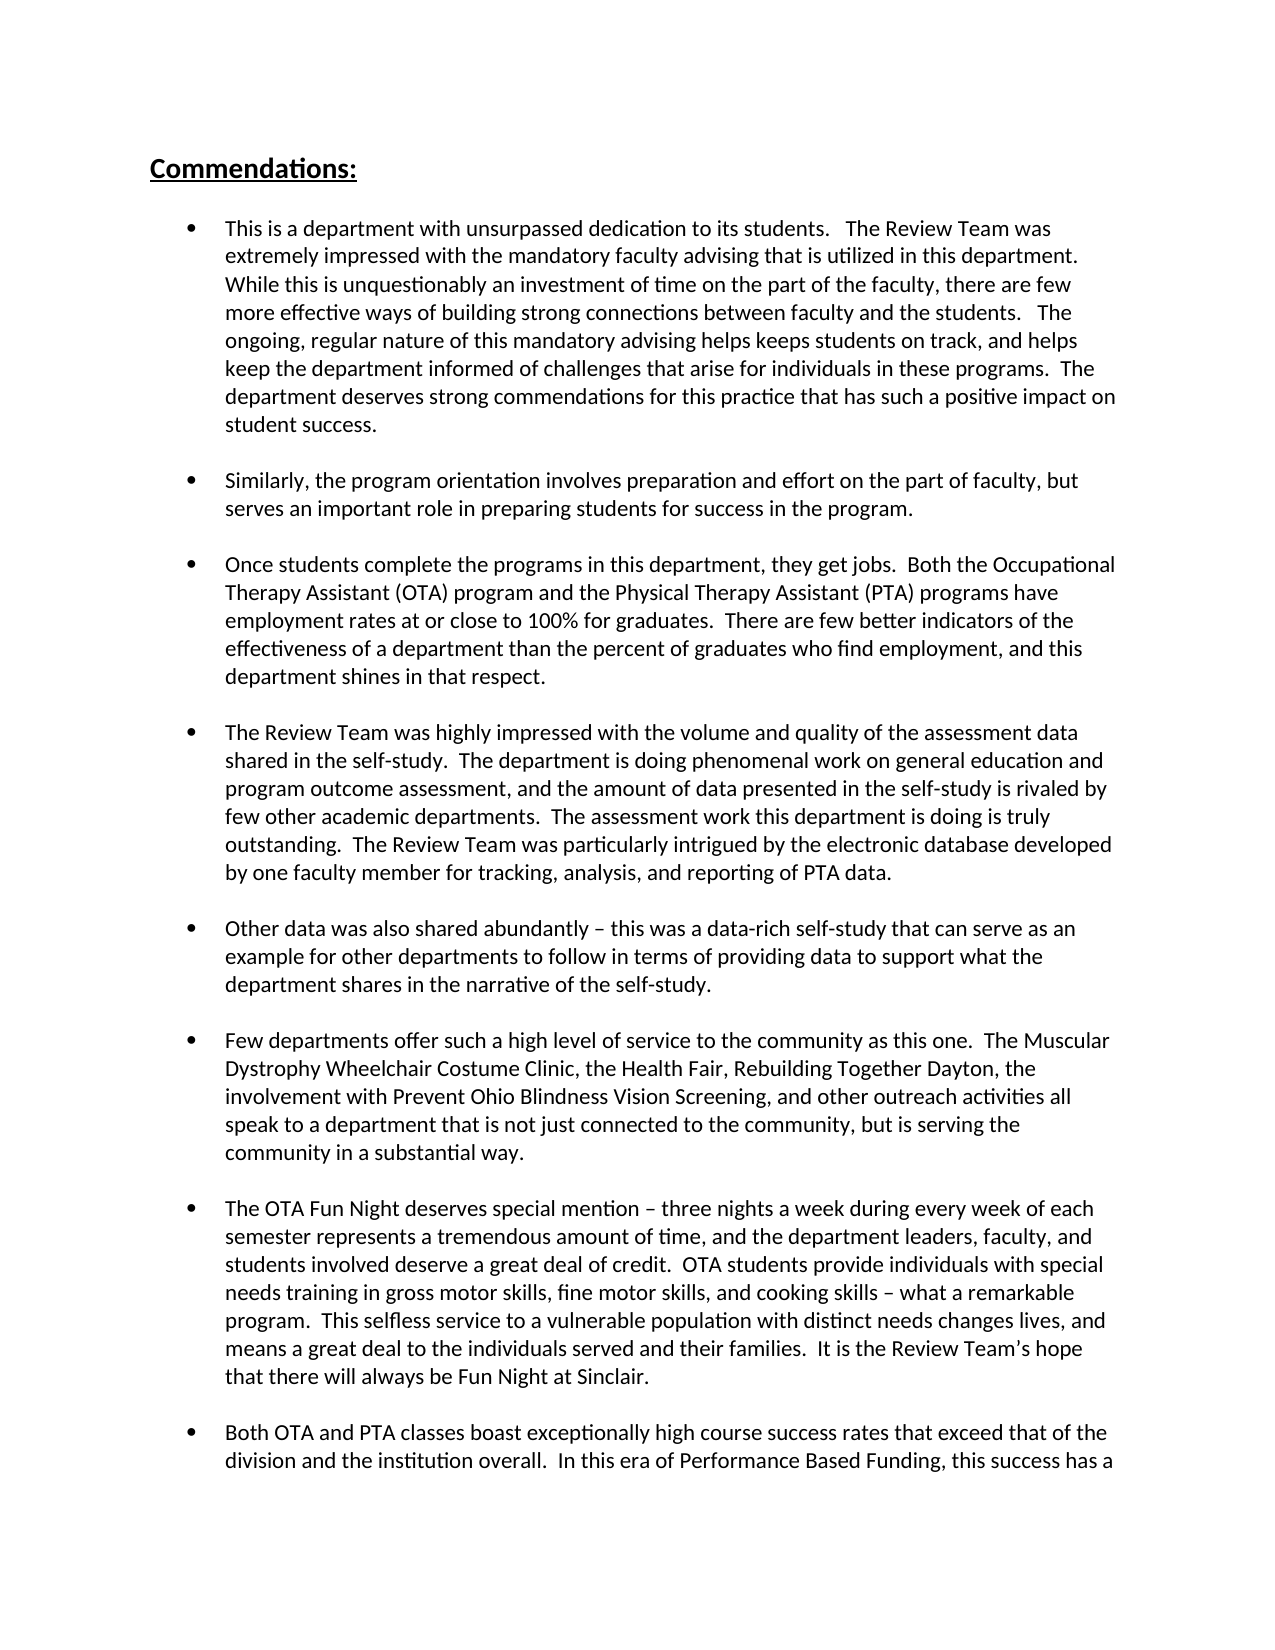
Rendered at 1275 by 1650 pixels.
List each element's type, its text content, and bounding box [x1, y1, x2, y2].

list Other data was also shared abundantly – this was a data-rich self-study that can serve as an example for other departments to follow in terms of providing data to support what the department shares in the narrative of the self-study. [187, 914, 1125, 998]
list Once students complete the programs in this department, they get jobs. Both the Occupational Therapy Assistant (OTA) program and the Physical Therapy Assistant (PTA) programs have employment rates at or close to 100% for graduates. There are few better indicators of the effectiveness of a department than the percent of graduates who find employment, and this department shines in that respect. [187, 550, 1125, 690]
list Few departments offer such a high level of service to the community as this one. The Muscular Dystrophy Wheelchair Costume Clinic, the Health Fair, Rebuilding Together Dayton, the involvement with Prevent Ohio Blindness Vision Screening, and other outreach activities all speak to a department that is not just connected to the community, but is serving the community in a substantial way. [187, 1026, 1125, 1166]
list The OTA Fun Night deserves special mention – three nights a week during every week of each semester represents a tremendous amount of time, and the department leaders, faculty, and students involved deserve a great deal of credit. OTA students provide individuals with special needs training in gross motor skills, fine motor skills, and cooking skills – what a remarkable program. This selfless service to a vulnerable population with distinct needs changes lives, and means a great deal to the individuals served and their families. It is the Review Team’s hope that there will always be Fun Night at Sinclair. [187, 1194, 1125, 1391]
list Similarly, the program orientation involves preparation and effort on the part of faculty, but serves an important role in preparing students for success in the program. [187, 466, 1125, 522]
list The Review Team was highly impressed with the volume and quality of the assessment data shared in the self-study. The department is doing phenomenal work on general education and program outcome assessment, and the amount of data presented in the self-study is rivaled by few other academic departments. The assessment work this department is doing is truly outstanding. The Review Team was particularly intrigued by the electronic database developed by one faculty member for tracking, analysis, and reporting of PTA data. [187, 718, 1125, 886]
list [187, 1418, 1125, 1474]
list This is a department with unsurpassed dedication to its students. The Review Team was extremely impressed with the mandatory faculty advising that is utilized in this department. While this is unquestionably an investment of time on the part of the faculty, there are few more effective ways of building strong connections between faculty and the students. The ongoing, regular nature of this mandatory advising helps keeps students on track, and helps keep the department informed of challenges that arise for individuals in these programs. The department deserves strong commendations for this practice that has such a positive impact on student success. [187, 214, 1125, 438]
text Commendations: [150, 150, 1125, 186]
